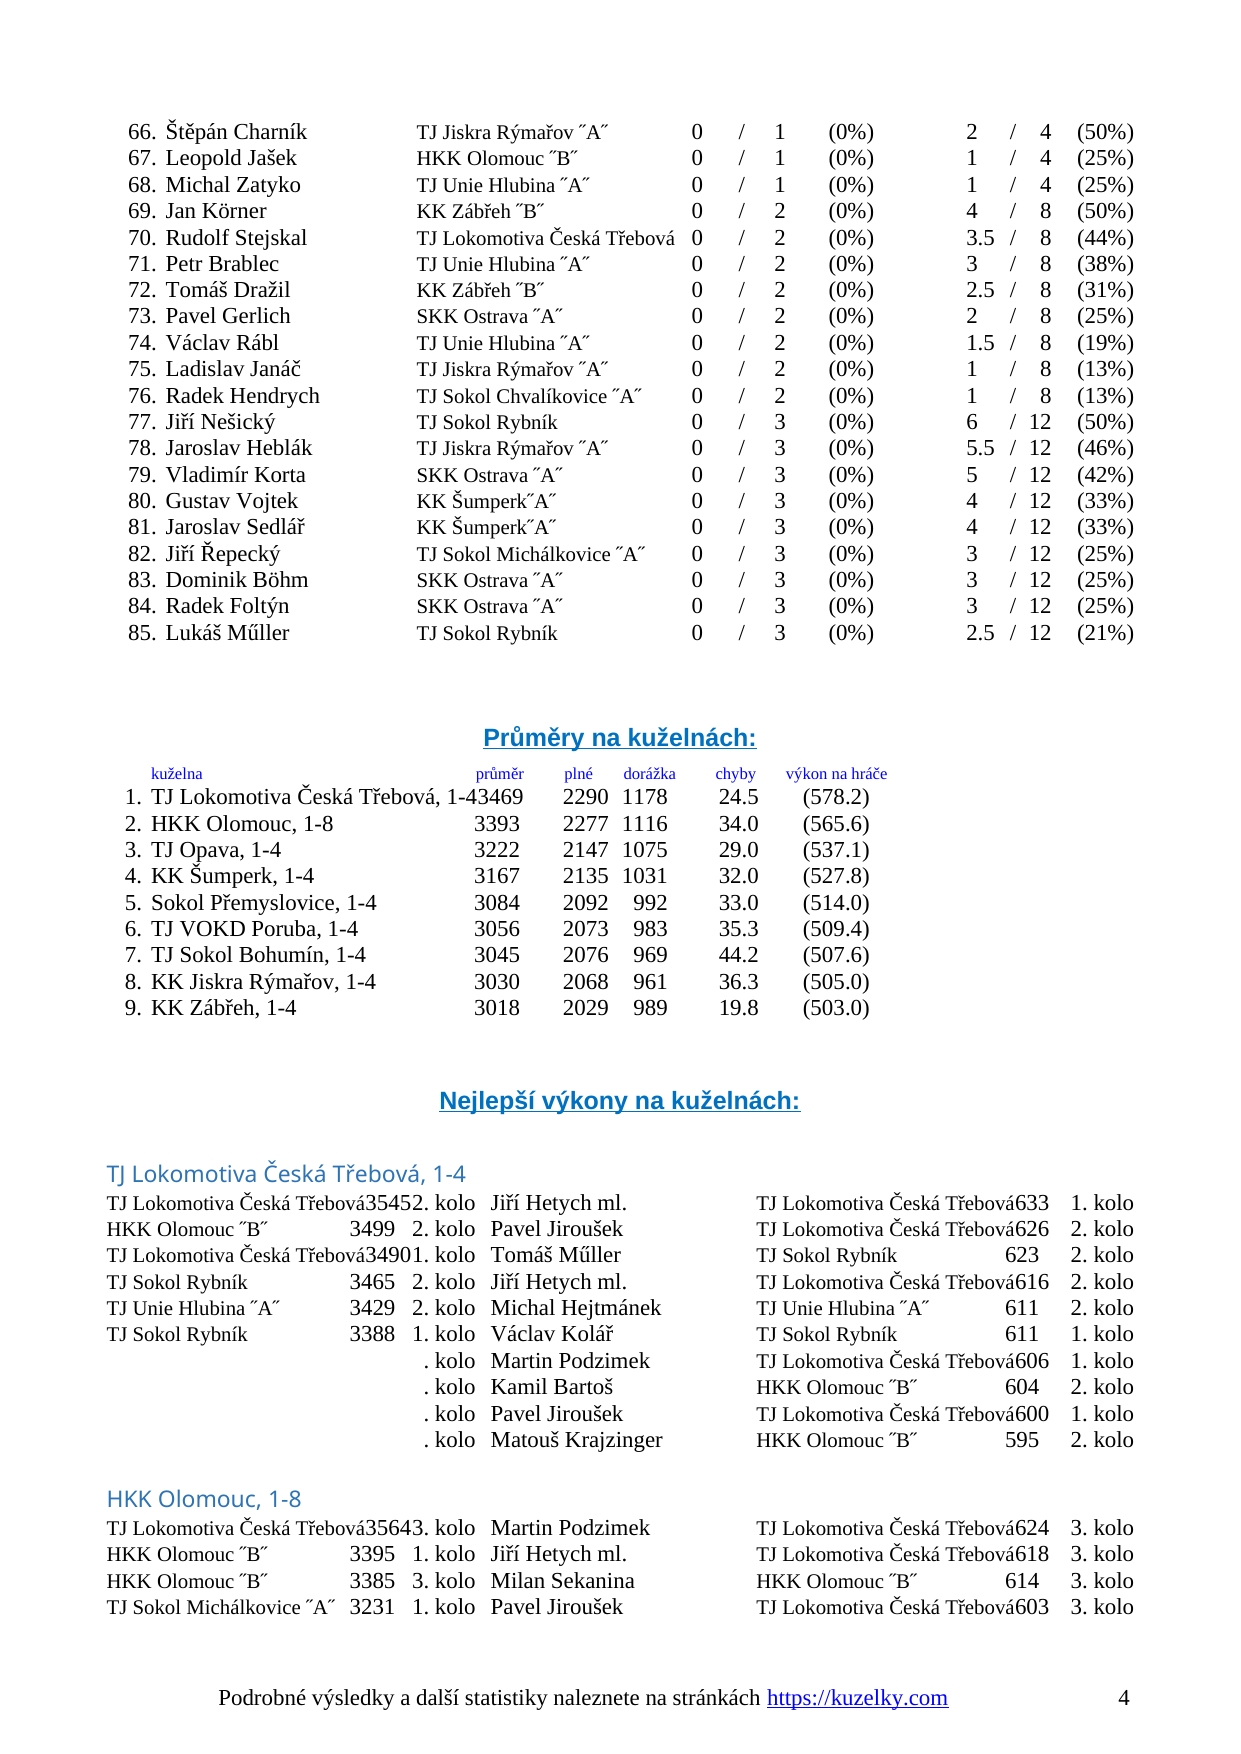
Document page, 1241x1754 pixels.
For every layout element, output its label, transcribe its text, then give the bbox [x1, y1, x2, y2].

text TJ Lokomotiva Česká Třebová 3545 2. kolo Jiří Hetych ml. TJ Lokomotiva Česká Třebová 633 1. kolo [106, 1189, 1134, 1215]
text . kolo Kamil Bartoš HKK Olomouc ˝B˝ 604 2. kolo [106, 1373, 1134, 1399]
text kuželna průměr plné dorážka chyby výkon na hráče [106, 764, 1134, 783]
text 2. HKK Olomouc, 1-8 3393 2277 1116 34.0 (565.6) [106, 810, 1134, 836]
text TJ Sokol Michálkovice ˝A˝ 3231 1. kolo Pavel Jiroušek TJ Lokomotiva Česká Třebová 603 3. kolo [106, 1593, 1134, 1619]
text 7. TJ Sokol Bohumín, 1-4 3045 2076 969 44.2 (507.6) [106, 941, 1134, 968]
text HKK Olomouc ˝B˝ 3499 2. kolo Pavel Jiroušek TJ Lokomotiva Česká Třebová 626 2. kolo [106, 1215, 1134, 1241]
text 72. Tomáš Dražil KK Zábřeh ˝B˝ 0 / 2 (0%) 2.5 / 8 (31%) [106, 276, 1134, 303]
text Nejlepší výkony na kuželnách: [94, 1086, 1145, 1114]
text 80. Gustav Vojtek KK Šumperk˝A˝ 0 / 3 (0%) 4 / 12 (33%) [106, 487, 1134, 513]
text 68. Michal Zatyko TJ Unie Hlubina ˝A˝ 0 / 1 (0%) 1 / 4 (25%) [106, 171, 1134, 197]
text 6. TJ VOKD Poruba, 1-4 3056 2073 983 35.3 (509.4) [106, 915, 1134, 941]
text Průměry na kuželnách: [94, 723, 1145, 752]
text 75. Ladislav Janáč TJ Jiskra Rýmařov ˝A˝ 0 / 2 (0%) 1 / 8 (13%) [106, 355, 1134, 382]
subtitle TJ Lokomotiva Česká Třebová, 1-4 [106, 1157, 1134, 1189]
text 81. Jaroslav Sedlář KK Šumperk˝A˝ 0 / 3 (0%) 4 / 12 (33%) [106, 513, 1134, 540]
text 70. Rudolf Stejskal TJ Lokomotiva Česká Třebová 0 / 2 (0%) 3.5 / 8 (44%) [106, 223, 1134, 250]
text 77. Jiří Nešický TJ Sokol Rybník 0 / 3 (0%) 6 / 12 (50%) [106, 408, 1134, 434]
text 73. Pavel Gerlich SKK Ostrava ˝A˝ 0 / 2 (0%) 2 / 8 (25%) [106, 303, 1134, 329]
text TJ Sokol Rybník 3388 1. kolo Václav Kolář TJ Sokol Rybník 611 1. kolo [106, 1321, 1134, 1347]
text 84. Radek Foltýn SKK Ostrava ˝A˝ 0 / 3 (0%) 3 / 12 (25%) [106, 592, 1134, 619]
text 79. Vladimír Korta SKK Ostrava ˝A˝ 0 / 3 (0%) 5 / 12 (42%) [106, 461, 1134, 487]
subtitle HKK Olomouc, 1-8 [106, 1483, 1134, 1514]
text 66. Štěpán Charník TJ Jiskra Rýmařov ˝A˝ 0 / 1 (0%) 2 / 4 (50%) [106, 118, 1134, 144]
text TJ Unie Hlubina ˝A˝ 3429 2. kolo Michal Hejtmánek TJ Unie Hlubina ˝A˝ 611 2. kolo [106, 1294, 1134, 1321]
text TJ Lokomotiva Česká Třebová 3564 3. kolo Martin Podzimek TJ Lokomotiva Česká Třebová 624 3. kolo [106, 1514, 1134, 1540]
text 71. Petr Brablec TJ Unie Hlubina ˝A˝ 0 / 2 (0%) 3 / 8 (38%) [106, 250, 1134, 276]
text 3. TJ Opava, 1-4 3222 2147 1075 29.0 (537.1) [106, 836, 1134, 862]
text 76. Radek Hendrych TJ Sokol Chvalíkovice ˝A˝ 0 / 2 (0%) 1 / 8 (13%) [106, 382, 1134, 408]
text TJ Sokol Rybník 3465 2. kolo Jiří Hetych ml. TJ Lokomotiva Česká Třebová 616 2. kolo [106, 1268, 1134, 1294]
text 85. Lukáš Műller TJ Sokol Rybník 0 / 3 (0%) 2.5 / 12 (21%) [106, 619, 1134, 645]
text HKK Olomouc ˝B˝ 3395 1. kolo Jiří Hetych ml. TJ Lokomotiva Česká Třebová 618 3. kolo [106, 1540, 1134, 1567]
text 74. Václav Rábl TJ Unie Hlubina ˝A˝ 0 / 2 (0%) 1.5 / 8 (19%) [106, 329, 1134, 355]
text 78. Jaroslav Heblák TJ Jiskra Rýmařov ˝A˝ 0 / 3 (0%) 5.5 / 12 (46%) [106, 434, 1134, 461]
text 9. KK Zábřeh, 1-4 3018 2029 989 19.8 (503.0) [106, 994, 1134, 1021]
text 5. Sokol Přemyslovice, 1-4 3084 2092 992 33.0 (514.0) [106, 889, 1134, 915]
text 82. Jiří Řepecký TJ Sokol Michálkovice ˝A˝ 0 / 3 (0%) 3 / 12 (25%) [106, 540, 1134, 566]
text 8. KK Jiskra Rýmařov, 1-4 3030 2068 961 36.3 (505.0) [106, 968, 1134, 994]
text . kolo Matouš Krajzinger HKK Olomouc ˝B˝ 595 2. kolo [106, 1426, 1134, 1452]
text 69. Jan Körner KK Zábřeh ˝B˝ 0 / 2 (0%) 4 / 8 (50%) [106, 197, 1134, 223]
text . kolo Martin Podzimek TJ Lokomotiva Česká Třebová 606 1. kolo [106, 1347, 1134, 1373]
text . kolo Pavel Jiroušek TJ Lokomotiva Česká Třebová 600 1. kolo [106, 1399, 1134, 1426]
text TJ Lokomotiva Česká Třebová 3490 1. kolo Tomáš Műller TJ Sokol Rybník 623 2. kolo [106, 1241, 1134, 1268]
text 4. KK Šumperk, 1-4 3167 2135 1031 32.0 (527.8) [106, 862, 1134, 889]
text HKK Olomouc ˝B˝ 3385 3. kolo Milan Sekanina HKK Olomouc ˝B˝ 614 3. kolo [106, 1567, 1134, 1593]
text 1. TJ Lokomotiva Česká Třebová, 1-4 3469 2290 1178 24.5 (578.2) [106, 783, 1134, 810]
text 67. Leopold Jašek HKK Olomouc ˝B˝ 0 / 1 (0%) 1 / 4 (25%) [106, 144, 1134, 171]
text 83. Dominik Böhm SKK Ostrava ˝A˝ 0 / 3 (0%) 3 / 12 (25%) [106, 566, 1134, 592]
